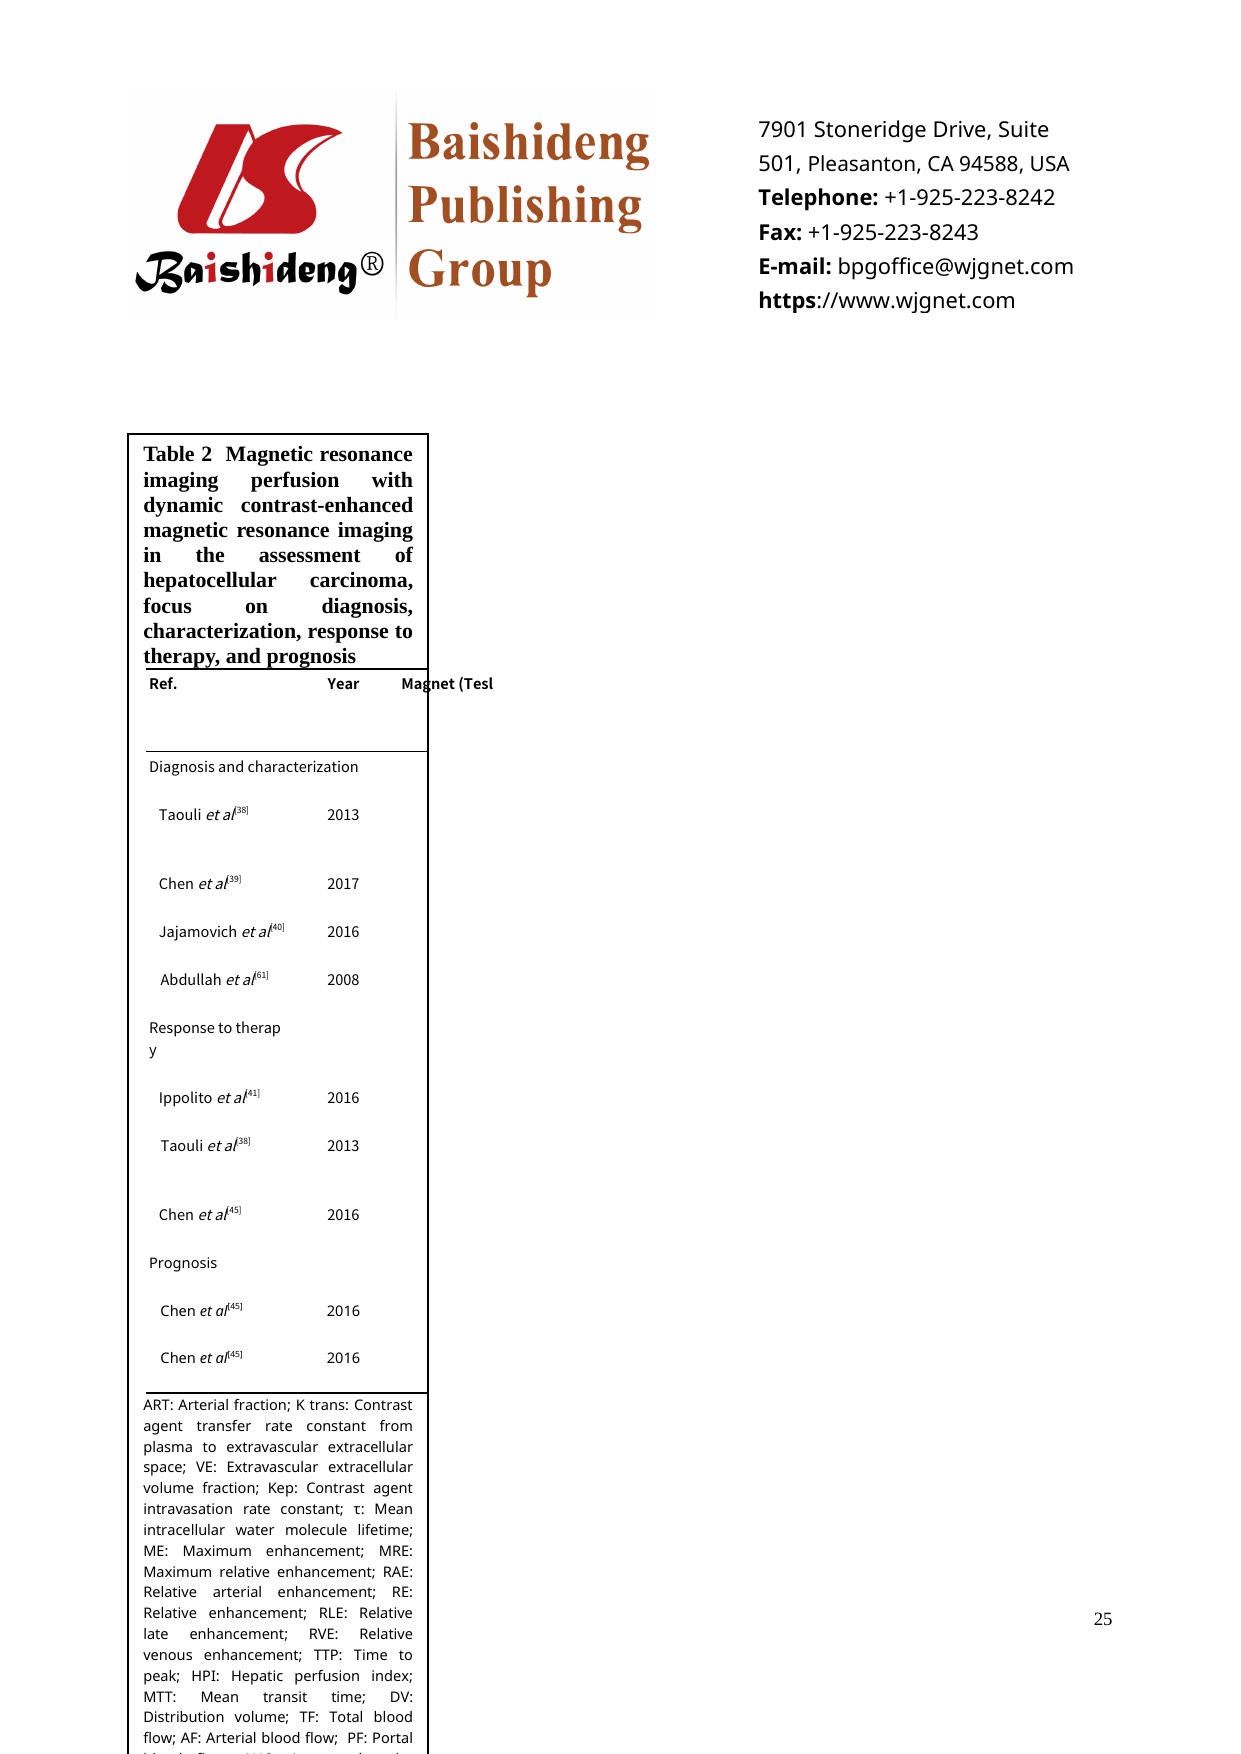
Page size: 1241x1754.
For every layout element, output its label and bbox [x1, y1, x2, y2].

picture [128, 88, 658, 321]
